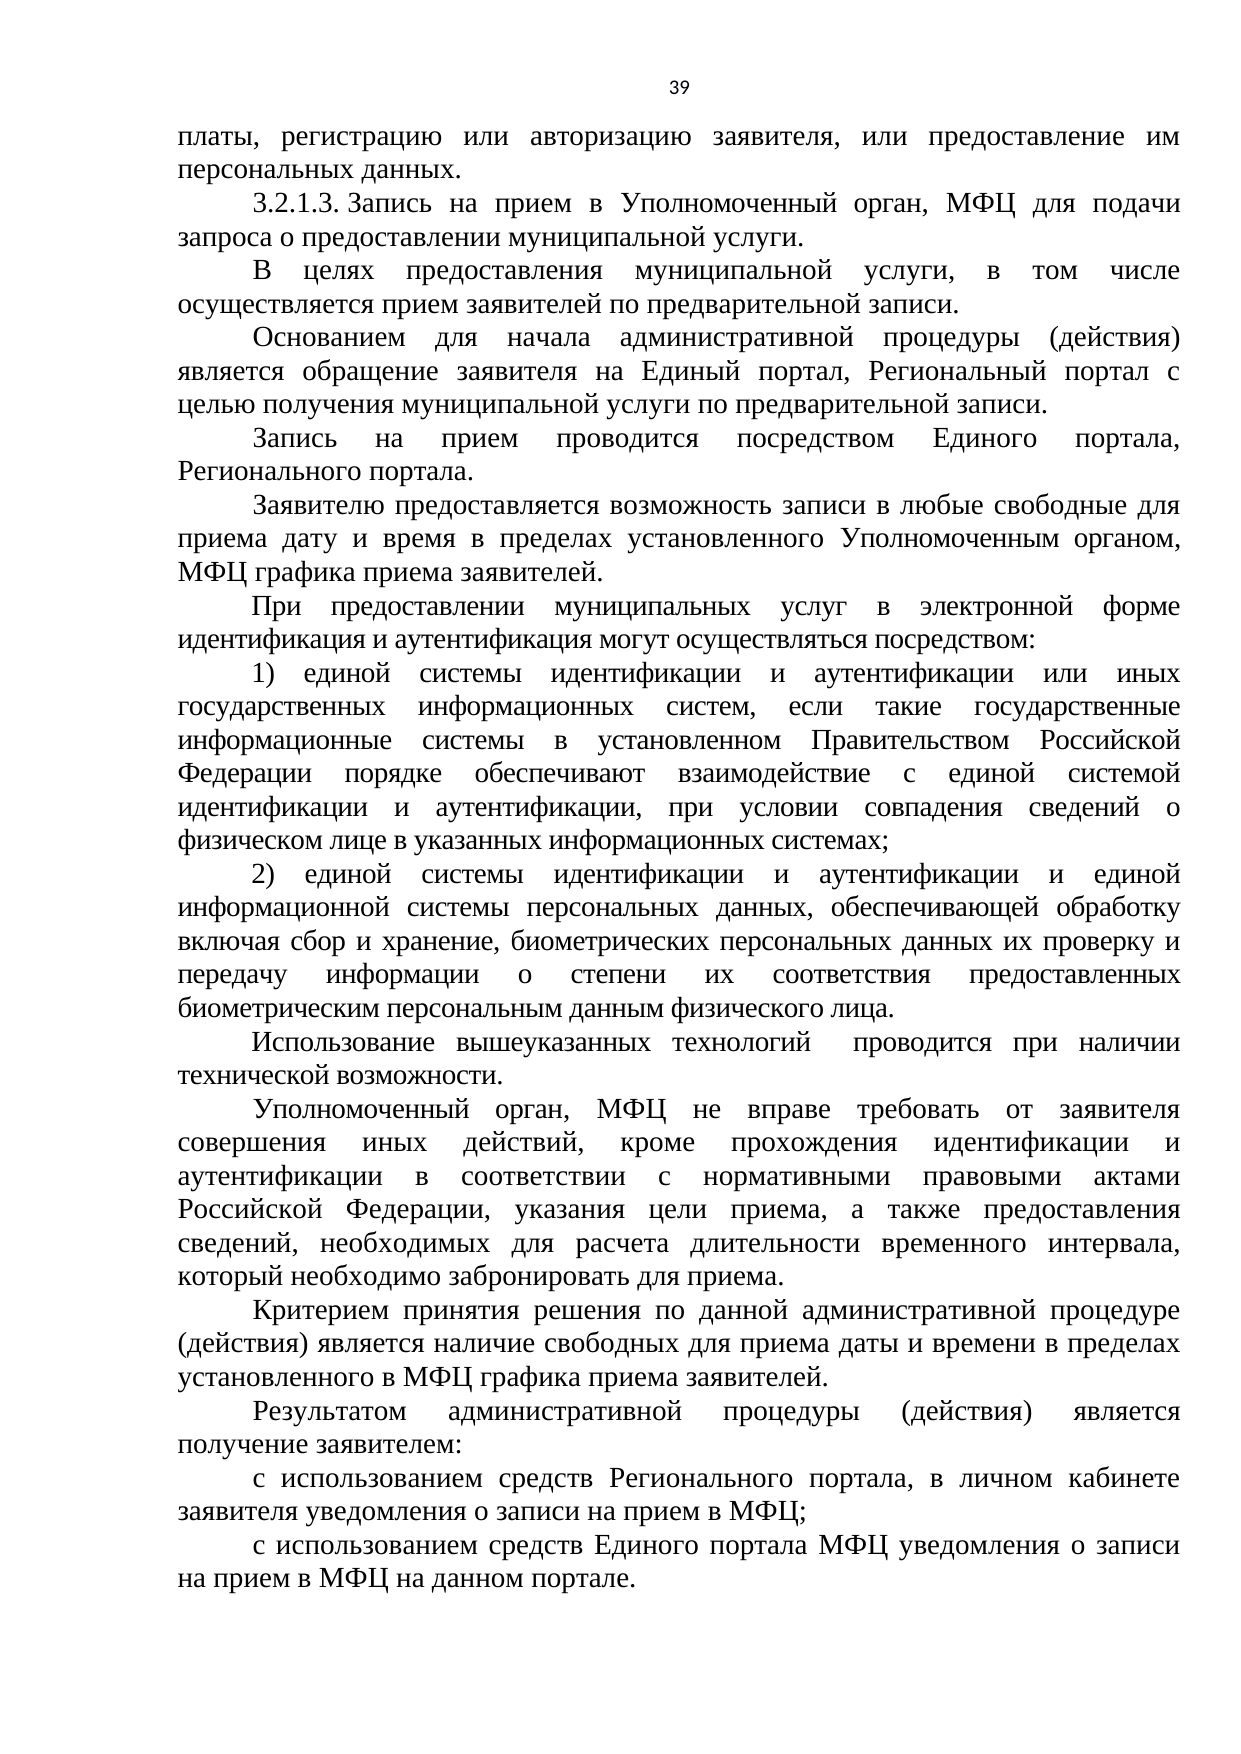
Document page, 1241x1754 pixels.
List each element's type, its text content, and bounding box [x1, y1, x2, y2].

text Запись на прием проводится посредством Единого портала, Регионального портала. [177, 420, 1181, 487]
text Результатом административной процедуры (действия) является получение заявителем: [177, 1393, 1181, 1460]
text Заявителю предоставляется возможность записи в любые свободные для приема дату и время в пределах установленного Уполномоченным органом, МФЦ графика приема заявителей. [177, 487, 1181, 588]
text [177, 118, 1181, 185]
text с использованием средств Единого портала МФЦ уведомления о записи на прием в МФЦ на данном портале. [177, 1527, 1181, 1594]
text Уполномоченный орган, МФЦ не вправе требовать от заявителя совершения иных действий, кроме прохождения идентификации и аутентификации в соответствии с нормативными правовыми актами Российской Федерации, указания цели приема, а также предоставления сведений, необходимых для расчета длительности временного интервала, который необходимо забронировать для приема. [177, 1091, 1181, 1292]
text 2) единой системы идентификации и аутентификации и единой информационной системы персональных данных, обеспечивающей обработку включая сбор и хранение, биометрических персональных данных их проверку и передачу информации о степени их соответствия предоставленных биометрическим персональным данным физического лица. [177, 856, 1181, 1024]
text В целях предоставления муниципальной услуги, в том числе осуществляется прием заявителей по предварительной записи. [177, 252, 1181, 319]
text 1) единой системы идентификации и аутентификации или иных государственных информационных систем, если такие государственные информационные системы в установленном Правительством Российской Федерации порядке обеспечивают взаимодействие с единой системой идентификации и аутентификации, при условии совпадения сведений о физическом лице в указанных информационных системах; [177, 655, 1181, 856]
text с использованием средств Регионального портала, в личном кабинете заявителя уведомления о записи на прием в МФЦ; [177, 1460, 1181, 1527]
text Использование вышеуказанных технологий проводится при наличии технической возможности. [177, 1024, 1181, 1091]
text 3.2.1.3. Запись на прием в Уполномоченный орган, МФЦ для подачи запроса о предоставлении муниципальной услуги. [177, 185, 1181, 252]
text Критерием принятия решения по данной административной процедуре (действия) является наличие свободных для приема даты и времени в пределах установленного в МФЦ графика приема заявителей. [177, 1292, 1181, 1393]
text Основанием для начала административной процедуры (действия) является обращение заявителя на Единый портал, Региональный портал с целью получения муниципальной услуги по предварительной записи. [177, 319, 1181, 420]
text При предоставлении муниципальных услуг в электронной форме идентификация и аутентификация могут осуществляться посредством: [177, 588, 1181, 655]
